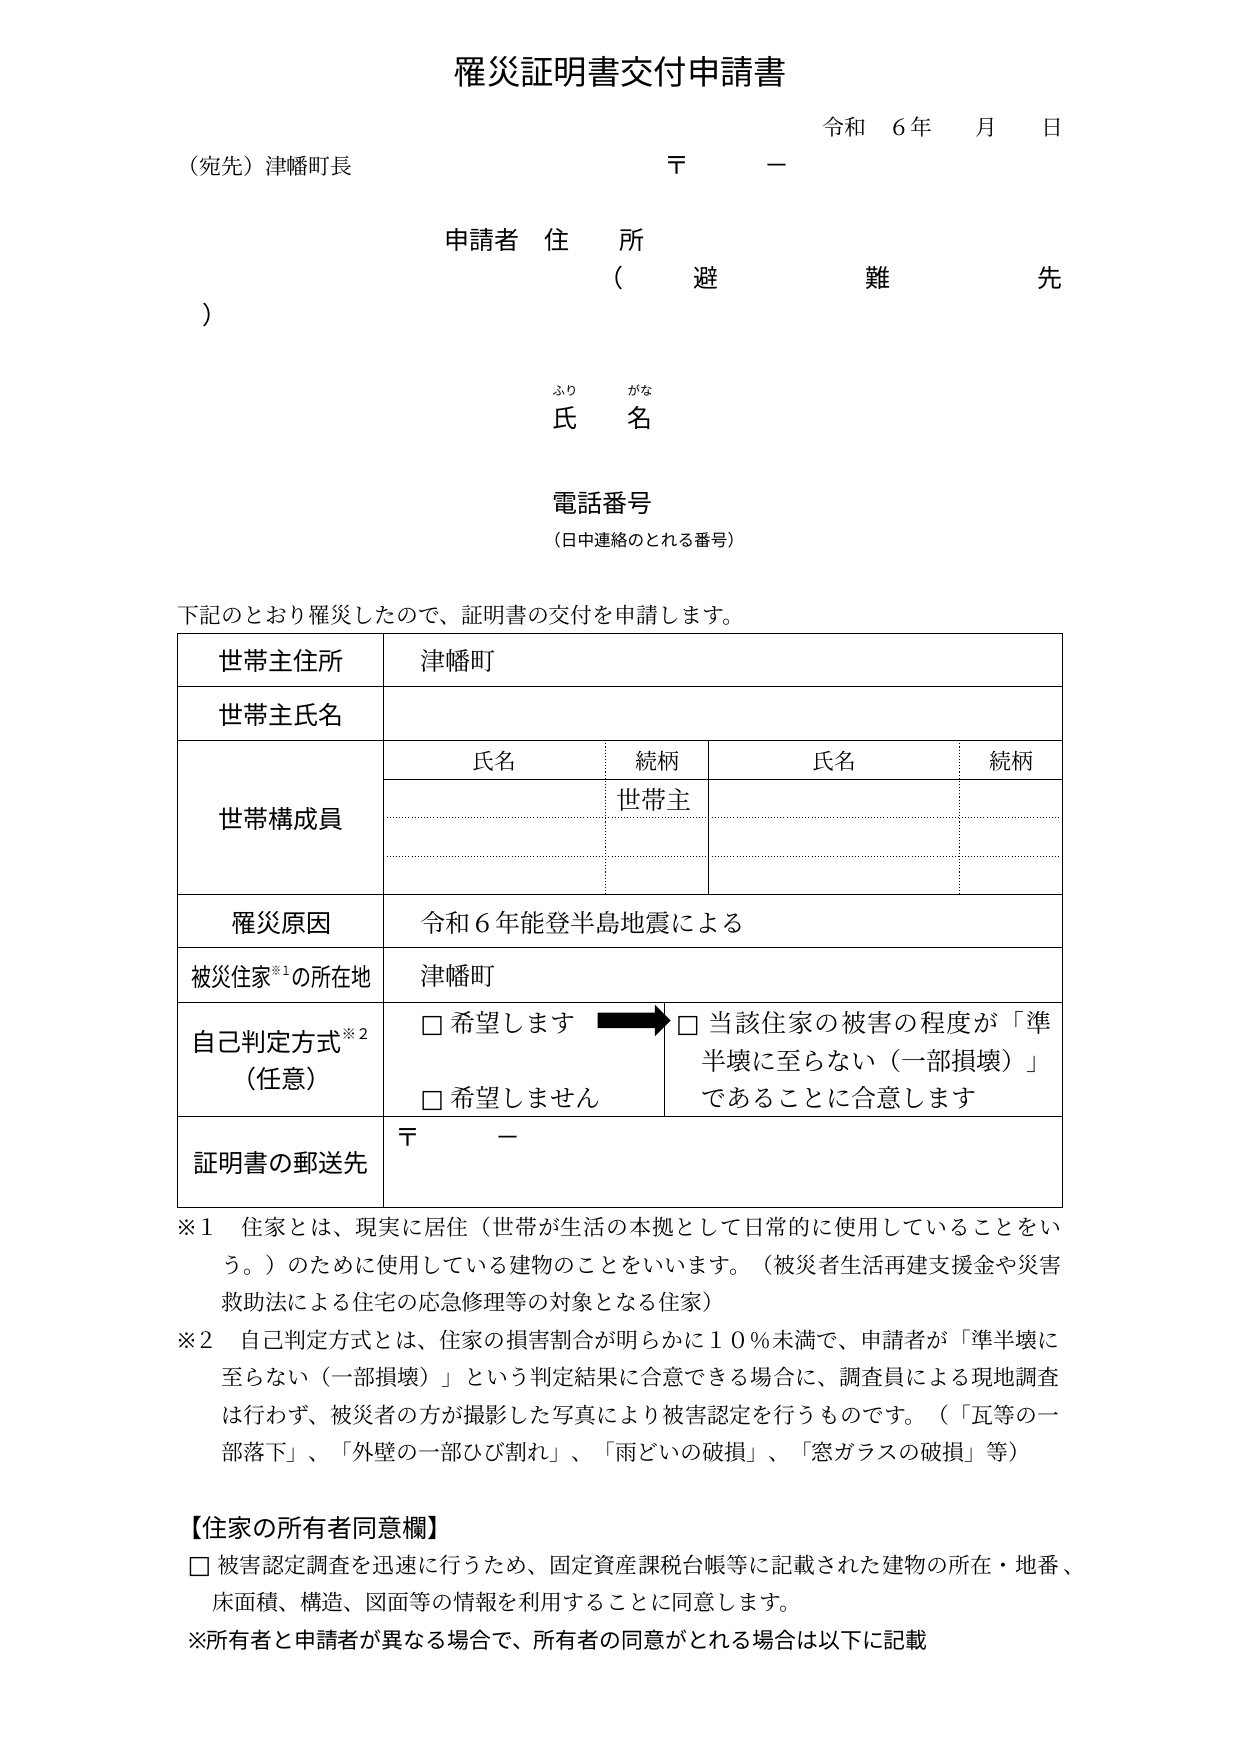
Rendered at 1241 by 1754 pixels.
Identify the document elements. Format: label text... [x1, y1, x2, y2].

text 令和 ６年 月 日 [177, 108, 1063, 145]
table_cell 続柄 [605, 741, 708, 779]
table_header 世帯主住所 [178, 634, 383, 686]
table_cell 津幡町 [384, 948, 1062, 1002]
table_cell [709, 817, 960, 856]
table_cell 続柄 [960, 741, 1062, 779]
text （宛先）津幡町長 〒 － [177, 145, 1063, 183]
text 下記のとおり罹災したので、証明書の交付を申請します。 [177, 595, 1063, 633]
text 【住家の所有者同意欄】 [177, 1508, 1063, 1545]
text 申請者 住 所 [177, 220, 1063, 258]
table_cell 〒 － [384, 1117, 1062, 1207]
text ※１ 住家とは、現実に居住（世帯が生活の本拠として日常的に使用していることをいう。）のために使用している建物のことをいいます。（被災者生活再建支援金や災害救助法による住宅の応急修理等の対象となる住家） [177, 1208, 1063, 1320]
table_cell [384, 856, 605, 894]
text ※所有者と申請者が異なる場合で、所有者の同意がとれる場合は以下に記載 [177, 1620, 1063, 1658]
table_cell □ 当該住家の被害の程度が「準半壊に至らない（一部損壊）」であることに合意します [665, 1003, 1062, 1116]
table_cell [709, 780, 960, 817]
table_cell 被災住家※１の所在地 [178, 948, 383, 1002]
table_cell [960, 856, 1062, 894]
text 罹災証明書交付申請書 [177, 33, 1063, 108]
text 電話番号 [177, 483, 1063, 520]
text （避 難 先 ） [177, 258, 1063, 333]
table_cell 世帯主氏名 [178, 687, 383, 740]
table_cell 世帯構成員 [178, 741, 383, 894]
table_cell [605, 856, 708, 894]
table_cell [384, 817, 605, 856]
table_cell [960, 817, 1062, 856]
table_cell 氏名 [709, 741, 960, 779]
table_header 津幡町 [384, 634, 1062, 686]
table_cell [384, 687, 1062, 740]
text （日中連絡のとれる番号） [177, 520, 1063, 558]
table_cell 氏名 [384, 741, 605, 779]
table_cell □ 希望します □ 希望しません [384, 1003, 664, 1116]
table_cell 令和６年能登半島地震による [384, 895, 1062, 947]
table_cell 証明書の郵送先 [178, 1117, 383, 1207]
table_cell [960, 780, 1062, 817]
table_cell [709, 856, 960, 894]
table_cell 自己判定方式※２ （任意） [178, 1003, 383, 1116]
text ※２ 自己判定方式とは、住家の損害割合が明らかに１０％未満で、申請者が「準半壊に至らない（一部損壊）」という判定結果に合意できる場合に、調査員による現地調査は行わず、被災者の方が撮影した写真により被害認定を行うものです。（「瓦等の一部落下」、「外壁の一部ひび割れ」、「雨どいの破損」、「窓ガラスの破損」等） [177, 1320, 1063, 1470]
text □ 被害認定調査を迅速に行うため、固定資産課税台帳等に記載された建物の所在・地番、床面積、構造、図面等の情報を利用することに同意します。 [187, 1545, 1063, 1620]
table_cell 世帯主 [605, 780, 708, 817]
table_cell 罹災原因 [178, 895, 383, 947]
table_cell [605, 817, 708, 856]
table_cell [384, 780, 605, 817]
